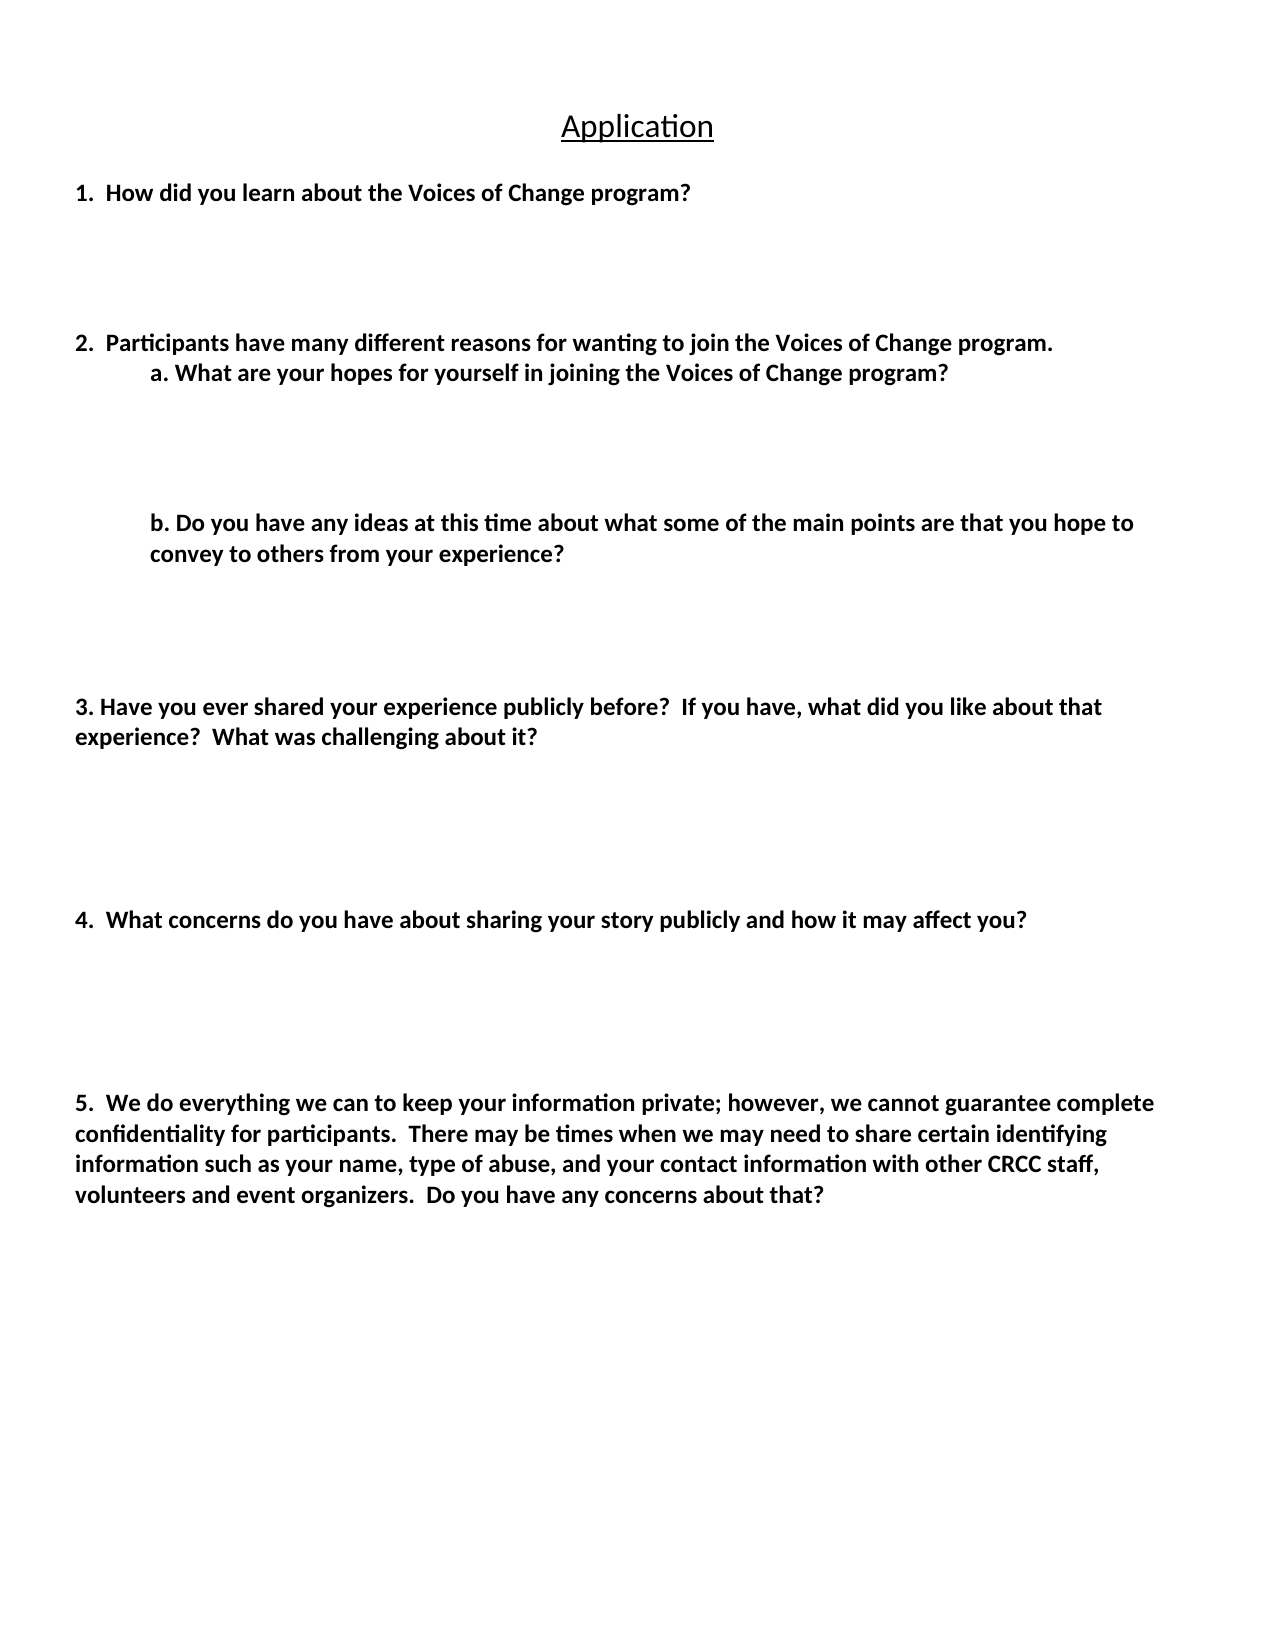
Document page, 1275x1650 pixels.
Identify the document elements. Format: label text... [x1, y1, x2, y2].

text 3. Have you ever shared your experience publicly before? If you have, what did you like about that experience? What was challenging about it? [75, 691, 1200, 752]
text b. Do you have any ideas at this time about what some of the main points are that you hope to convey to others from your experience? [150, 507, 1200, 568]
text 4. What concerns do you have about sharing your story publicly and how it may affect you? [75, 904, 1200, 935]
text 2. Participants have many different reasons for wanting to join the Voices of Change program. [75, 327, 1200, 357]
text 5. We do everything we can to keep your information private; however, we cannot guarantee complete confidentiality for participants. There may be times when we may need to share certain identifying information such as your name, type of abuse, and your contact information with other CRCC staff, volunteers and event organizers. Do you have any concerns about that? [75, 1087, 1200, 1209]
text Application [75, 106, 1200, 146]
text 1. How did you learn about the Voices of Change program? [75, 146, 1200, 296]
text a. What are your hopes for yourself in joining the Voices of Change program? [75, 357, 1200, 388]
